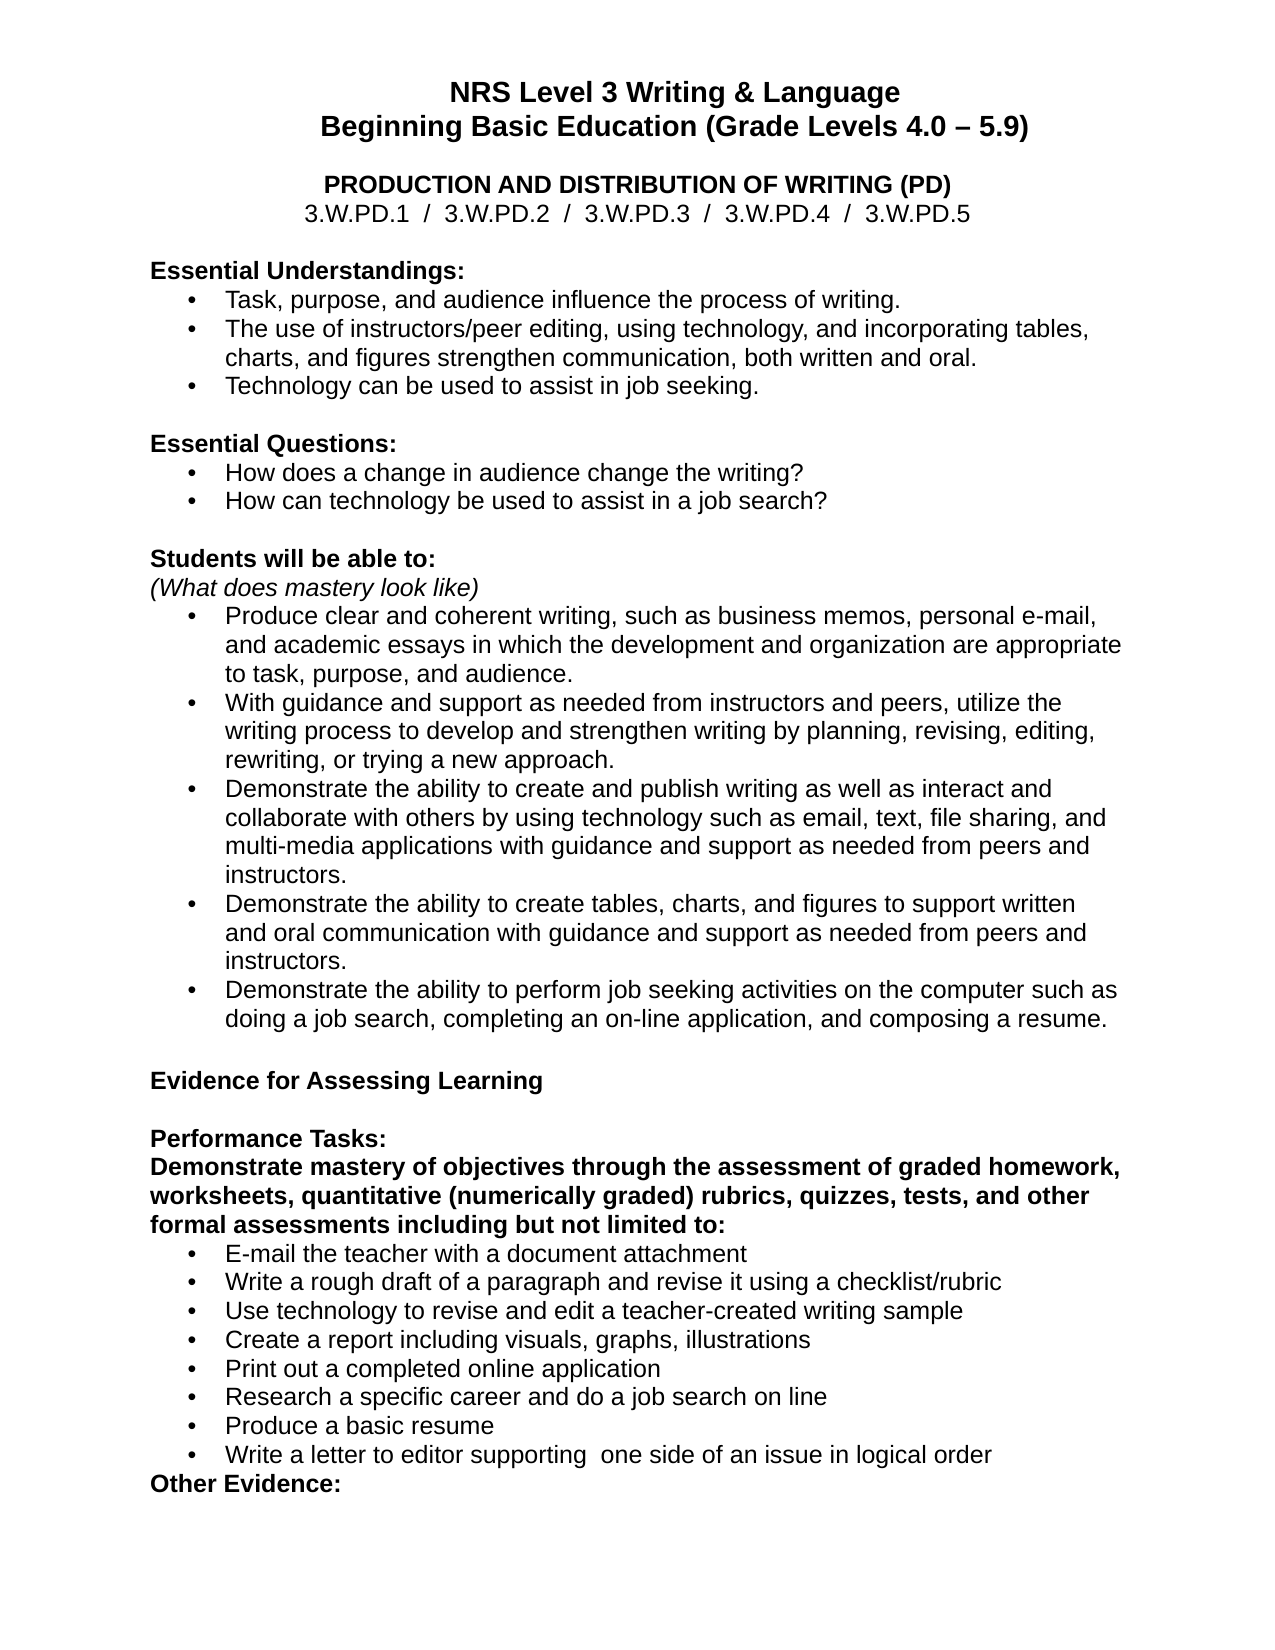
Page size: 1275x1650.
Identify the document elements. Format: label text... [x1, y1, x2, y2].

text (What does mastery look like) [150, 573, 1125, 601]
text Evidence for Assessing Learning [150, 1066, 1125, 1095]
list How does a change in audience change the writing? [187, 458, 1125, 486]
list Research a specific career and do a job search on line [187, 1382, 1125, 1411]
list Use technology to revise and edit a teacher-created writing sample [187, 1296, 1125, 1325]
text Students will be able to: [150, 544, 1125, 573]
list Produce a basic resume [187, 1411, 1125, 1440]
list Write a rough draft of a paragraph and revise it using a checklist/rubric [187, 1267, 1125, 1296]
list Technology can be used to assist in job seeking. [187, 371, 1125, 400]
list Task, purpose, and audience influence the process of writing. [187, 285, 1125, 314]
text Performance Tasks: [150, 1124, 1125, 1152]
list Write a letter to editor supporting one side of an issue in logical order [187, 1440, 1125, 1469]
list Print out a completed online application [187, 1354, 1125, 1382]
list Demonstrate the ability to create and publish writing as well as interact and collaborate with others by using technology such as email, text, file sharing, and multi-media applications with guidance and support as needed from peers and instructors. [187, 774, 1125, 889]
list With guidance and support as needed from instructors and peers, utilize the writing process to develop and strengthen writing by planning, revising, editing, rewriting, or trying a new approach. [187, 688, 1125, 774]
text PRODUCTION AND DISTRIBUTION OF WRITING (PD) [150, 170, 1125, 199]
list The use of instructors/peer editing, using technology, and incorporating tables, charts, and figures strengthen communication, both written and oral. [187, 314, 1125, 371]
list Demonstrate the ability to perform job seeking activities on the computer such as doing a job search, completing an on-line application, and composing a resume. [187, 975, 1125, 1033]
text 3.W.PD.1 / 3.W.PD.2 / 3.W.PD.3 / 3.W.PD.4 / 3.W.PD.5 [150, 199, 1125, 228]
list E-mail the teacher with a document attachment [187, 1239, 1125, 1267]
text Essential Questions: [150, 429, 1125, 458]
text Other Evidence: [150, 1469, 1125, 1497]
text Demonstrate mastery of objectives through the assessment of graded homework, worksheets, quantitative (numerically graded) rubrics, quizzes, tests, and other formal assessments including but not limited to: [150, 1152, 1125, 1239]
list Produce clear and coherent writing, such as business memos, personal e-mail, and academic essays in which the development and organization are appropriate to task, purpose, and audience. [187, 601, 1125, 688]
text Essential Understandings: [150, 256, 1125, 285]
list Demonstrate the ability to create tables, charts, and figures to support written and oral communication with guidance and support as needed from peers and instructors. [187, 889, 1125, 975]
list Create a report including visuals, graphs, illustrations [187, 1325, 1125, 1354]
list How can technology be used to assist in a job search? [187, 486, 1125, 515]
